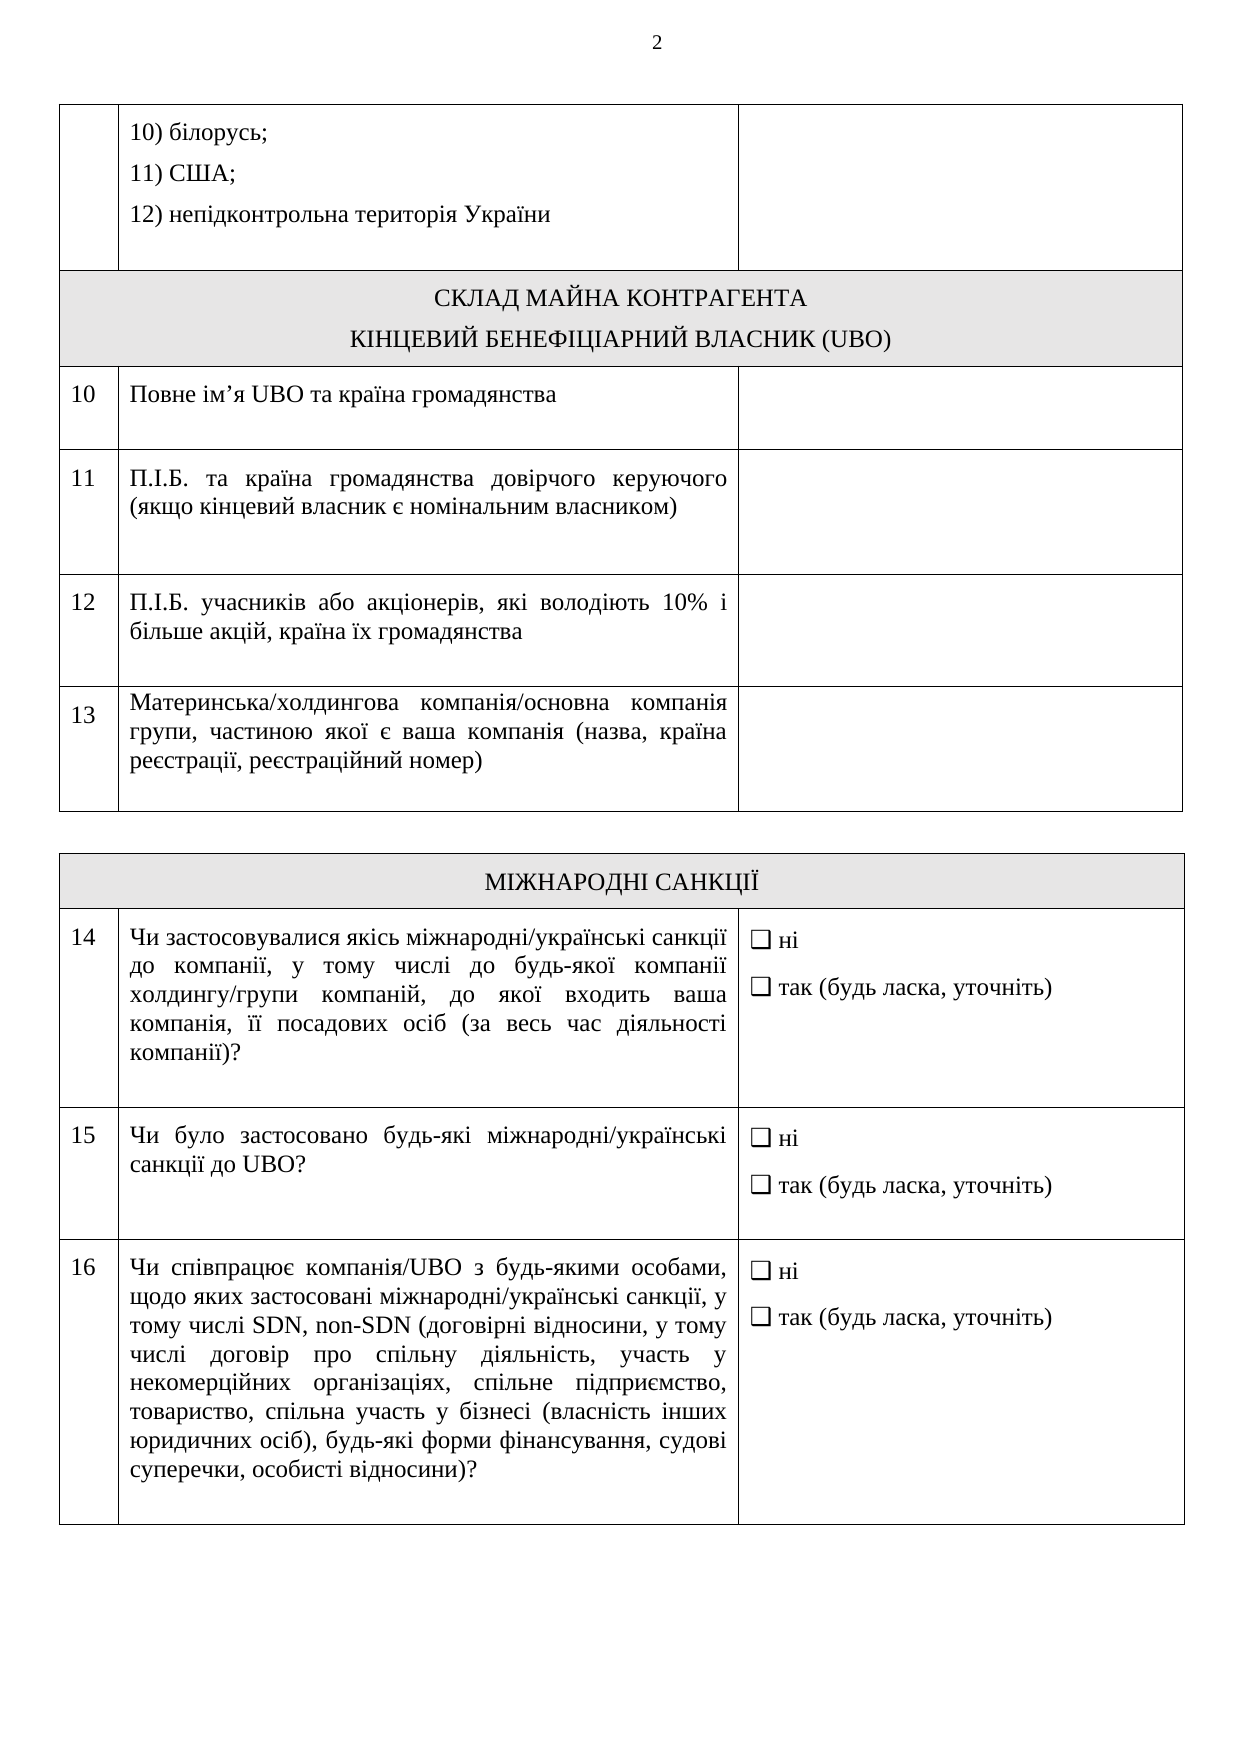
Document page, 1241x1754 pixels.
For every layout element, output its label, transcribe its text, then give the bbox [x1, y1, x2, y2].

table_cell П.І.Б. учасників або акціонерів, які володіють 10% і більше акцій, країна їх громадянства [119, 575, 738, 686]
table_cell Чи застосовувалися якісь міжнародні/українські санкції до компанії, у тому числі до будь-якої компанії холдингу/групи компаній, до якої входить ваша компанія, її посадових осіб (за весь час діяльності компанії)? [119, 909, 738, 1107]
table_cell [739, 367, 1182, 449]
table_cell П.І.Б. та країна громадянства довірчого керуючого (якщо кінцевий власник є номінальним власником) [119, 450, 738, 574]
table_cell 16 [60, 1240, 118, 1524]
table_cell 15 [60, 1108, 118, 1239]
table_cell [739, 575, 1182, 686]
table_cell 13 [60, 687, 118, 811]
table_cell 11 [60, 450, 118, 574]
table_cell ❑ ні ❑ так (будь ласка, уточніть) [739, 1108, 1184, 1239]
table_header МІЖНАРОДНІ САНКЦІЇ [60, 854, 1184, 908]
table_cell СКЛАД МАЙНА КОНТРАГЕНТА КІНЦЕВИЙ БЕНЕФІЦІАРНИЙ ВЛАСНИК (UBO) [60, 271, 1182, 366]
table_cell Повне ім’я UBO та країна громадянства [119, 367, 738, 449]
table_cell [119, 105, 738, 269]
table_cell 10 [60, 367, 118, 449]
table_cell Чи співпрацює компанія/UBO з будь-якими особами, щодо яких застосовані міжнародні/українські санкції, у тому числі SDN, non-SDN (договірні відносини, у тому числі договір про спільну діяльність, участь у некомерційних організаціях, спільне підприємство, товариство, спільна участь у бізнесі (власність інших юридичних осіб), будь-які форми фінансування, судові суперечки, особисті відносини)? [119, 1240, 738, 1524]
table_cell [739, 105, 1182, 269]
table_cell ❑ ні ❑ так (будь ласка, уточніть) [739, 909, 1184, 1107]
table_cell ❑ ні ❑ так (будь ласка, уточніть) [739, 1240, 1184, 1524]
table_cell [739, 450, 1182, 574]
table_cell 9 [60, 105, 118, 269]
table_cell Чи було застосовано будь-які міжнародні/українські санкції до UBO? [119, 1108, 738, 1239]
table_cell 14 [60, 909, 118, 1107]
table_cell 12 [60, 575, 118, 686]
table_cell Материнська/холдингова компанія/основна компанія групи, частиною якої є ваша компанія (назва, країна реєстрації, реєстраційний номер) [119, 687, 738, 811]
table_cell [739, 687, 1182, 811]
